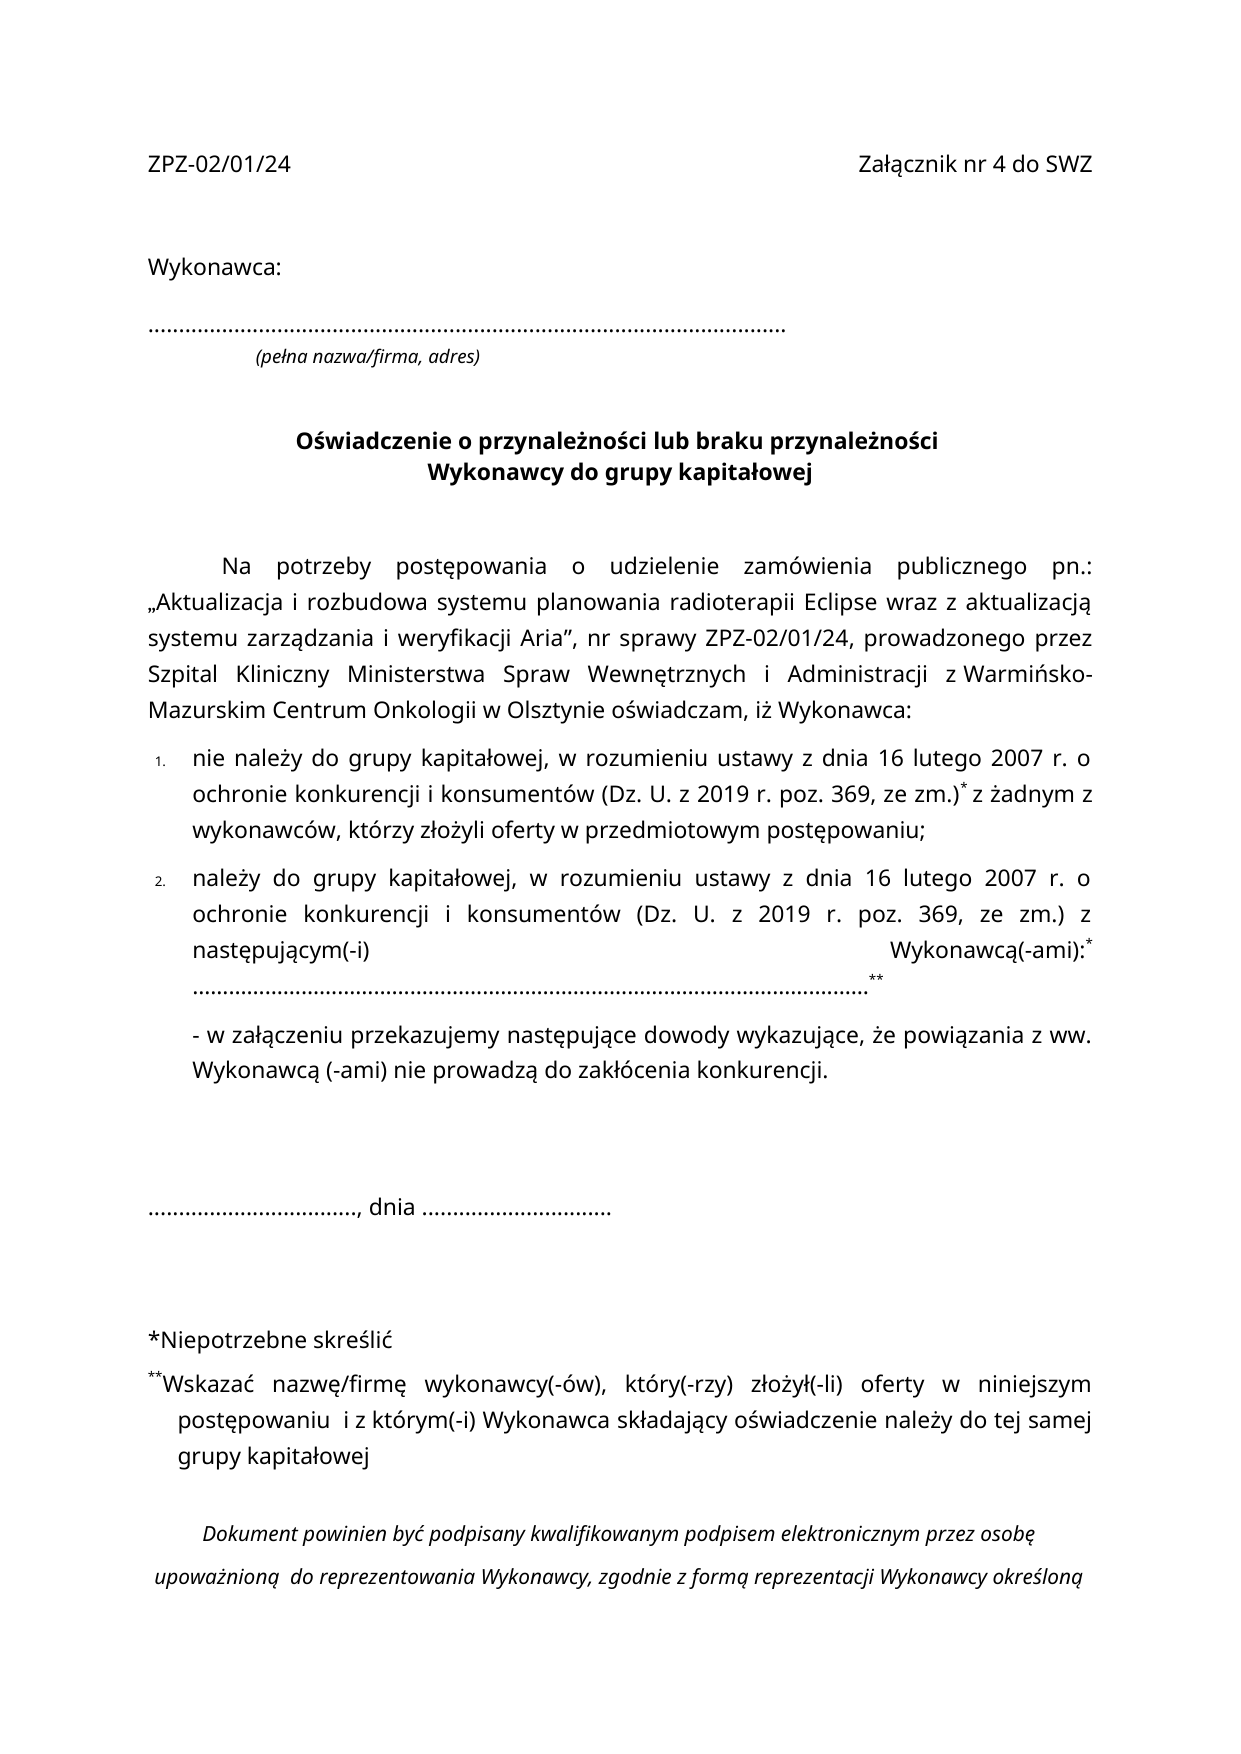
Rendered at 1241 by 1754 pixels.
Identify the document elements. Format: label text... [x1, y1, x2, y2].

text Na potrzeby postępowania o udzielenie zamówienia publicznego pn.: „Aktualizacja i rozbudowa systemu planowania radioterapii Eclipse wraz z aktualizacją systemu zarządzania i weryfikacji Aria”, nr sprawy ZPZ-02/01/24, prowadzonego przez Szpital Kliniczny Ministerstwa Spraw Wewnętrznych i Administracji z Warmińsko-Mazurskim Centrum Onkologii w Olsztynie oświadczam, iż Wykonawca: [148, 550, 1093, 725]
text - w załączeniu przekazujemy następujące dowody wykazujące, że powiązania z ww. Wykonawcą (-ami) nie prowadzą do zakłócenia konkurencji. [192, 1018, 1093, 1086]
list należy do grupy kapitałowej, w rozumieniu ustawy z dnia 16 lutego 2007 r. o ochronie konkurencji i konsumentów (Dz. U. z 2019 r. poz. 369, ze zm.) z następującym(-i) Wykonawcą(-ami):* ………………………………………………………………………………………….………** [154, 862, 1093, 1001]
text **Wskazać nazwę/firmę wykonawcy(-ów), który(-rzy) złożył(-li) oferty w niniejszym postępowaniu i z którym(-i) Wykonawca składający oświadczenie należy do tej samej grupy kapitałowej [148, 1368, 1093, 1471]
text ZPZ-02/01/24 Załącznik nr 4 do SWZ [148, 148, 1093, 179]
list nie należy do grupy kapitałowej, w rozumieniu ustawy z dnia 16 lutego 2007 r. o ochronie konkurencji i konsumentów (Dz. U. z 2019 r. poz. 369, ze zm.)* z żadnym z wykonawców, którzy złożyli oferty w przedmiotowym postępowaniu; [154, 742, 1093, 845]
text (pełna nazwa/firma, adres) [221, 343, 1093, 369]
text Wykonawca: [148, 251, 1093, 282]
text Oświadczenie o przynależności lub braku przynależności Wykonawcy do grupy kapitałowej [148, 425, 1093, 487]
text *Niepotrzebne skreślić [148, 1324, 1093, 1355]
text .................................., dnia ............................... [148, 1191, 1093, 1222]
text ........................................................................................................ [148, 307, 1093, 339]
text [148, 1519, 1093, 1590]
